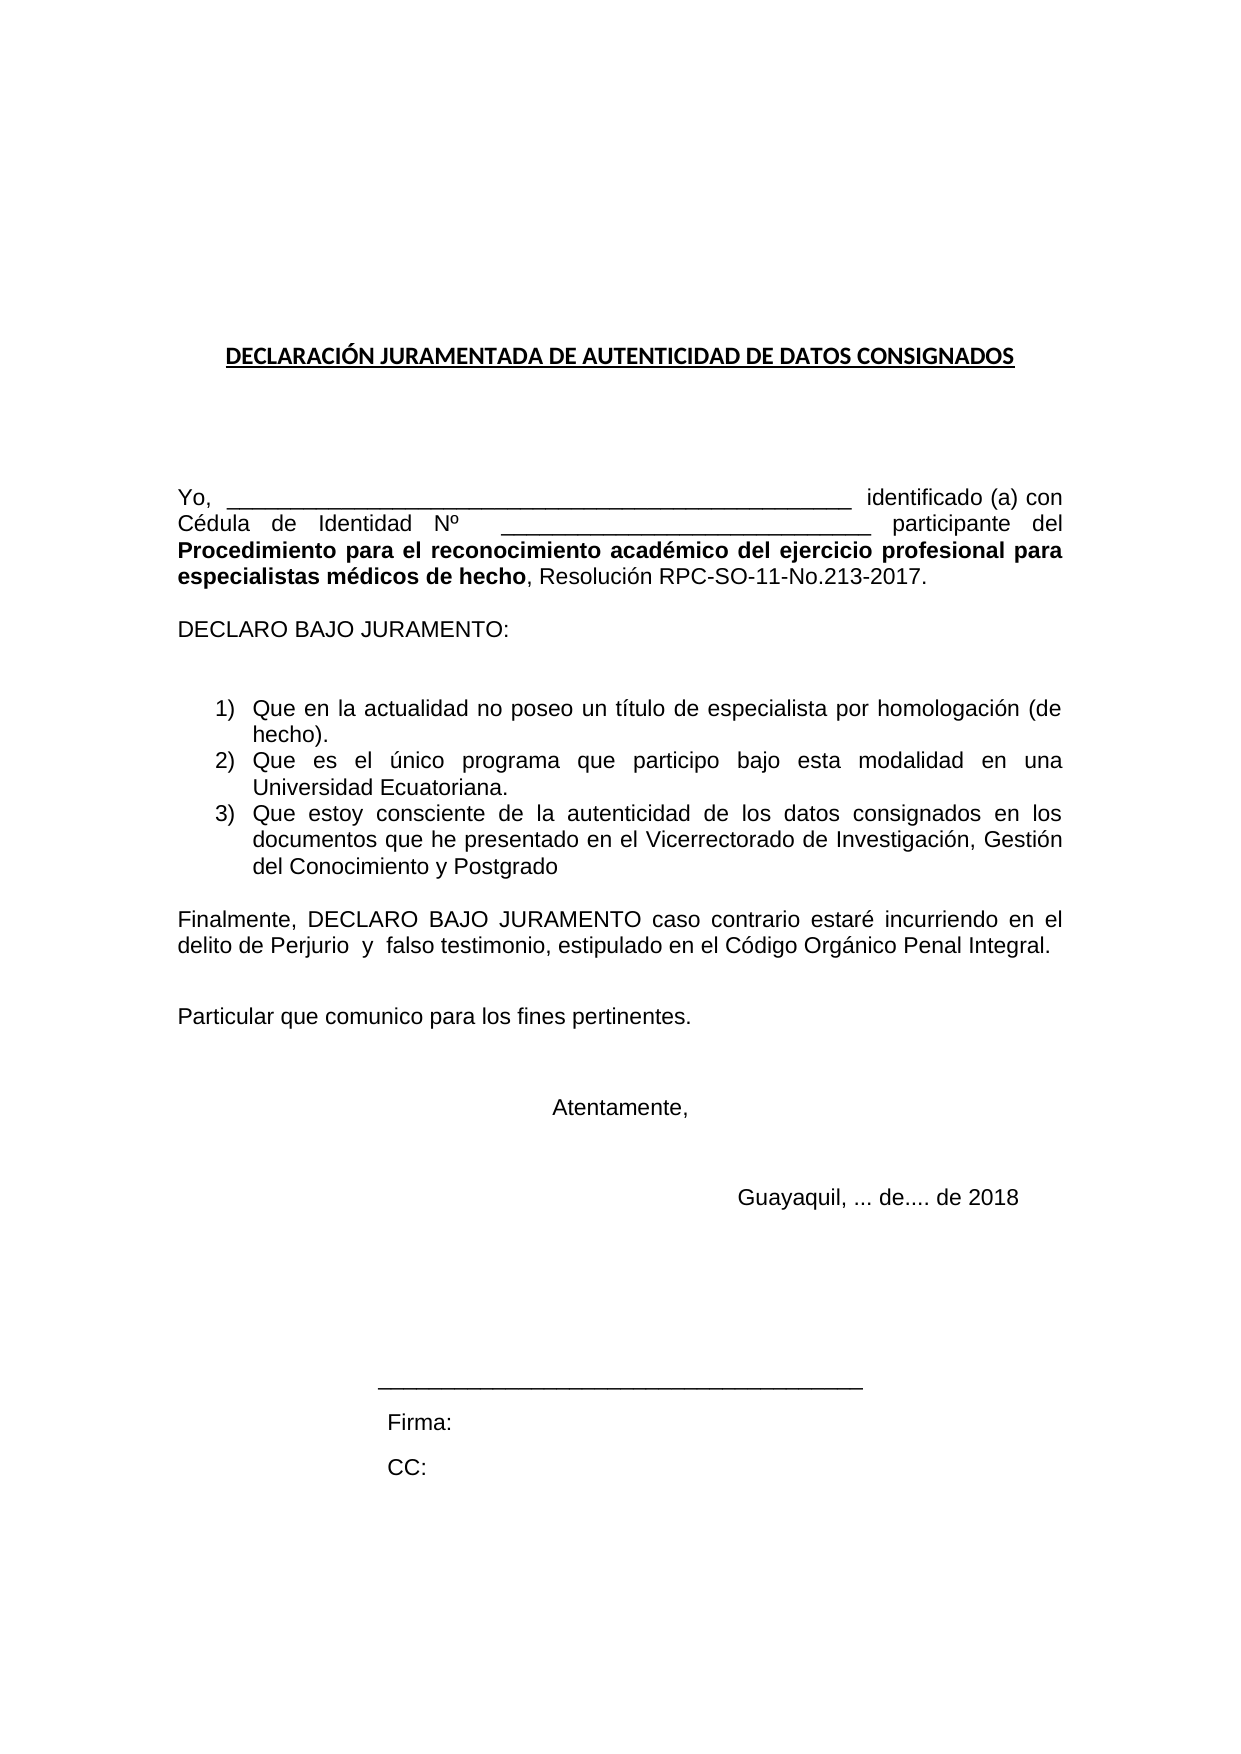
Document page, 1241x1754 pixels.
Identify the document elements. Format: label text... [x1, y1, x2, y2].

text Atentamente, [177, 1093, 1063, 1120]
text CC: [177, 1454, 1063, 1481]
text Firma: [177, 1409, 1063, 1436]
text Guayaquil, ... de.... de 2018 [177, 1184, 1063, 1210]
list Que estoy consciente de la autenticidad de los datos consignados en los documentos que he presentado en el Vicerrectorado de Investigación, Gestión del Conocimiento y Postgrado [215, 800, 1063, 879]
text DECLARACIÓN JURAMENTADA DE AUTENTICIDAD DE DATOS CONSIGNADOS [177, 341, 1063, 371]
list Que en la actualidad no poseo un título de especialista por homologación (de hecho). [215, 695, 1063, 747]
text DECLARO BAJO JURAMENTO: [177, 616, 1063, 642]
text Particular que comunico para los fines pertinentes. [177, 1003, 1063, 1030]
list Que es el único programa que participo bajo esta modalidad en una Universidad Ecuatoriana. [215, 747, 1063, 800]
text Finalmente, DECLARO BAJO JURAMENTO caso contrario estaré incurriendo en el delito de Perjurio y falso testimonio, estipulado en el Código Orgánico Penal Integral. [177, 906, 1063, 958]
text Yo, _________________________________________________ identificado (a) con Cédula de Identidad Nº _____________________________ participante del Procedimiento para el reconocimiento académico del ejercicio profesional para especialistas médicos de hecho, Resolución RPC-SO-11-No.213-2017. [177, 484, 1063, 589]
text ______________________________________ [177, 1364, 1063, 1391]
